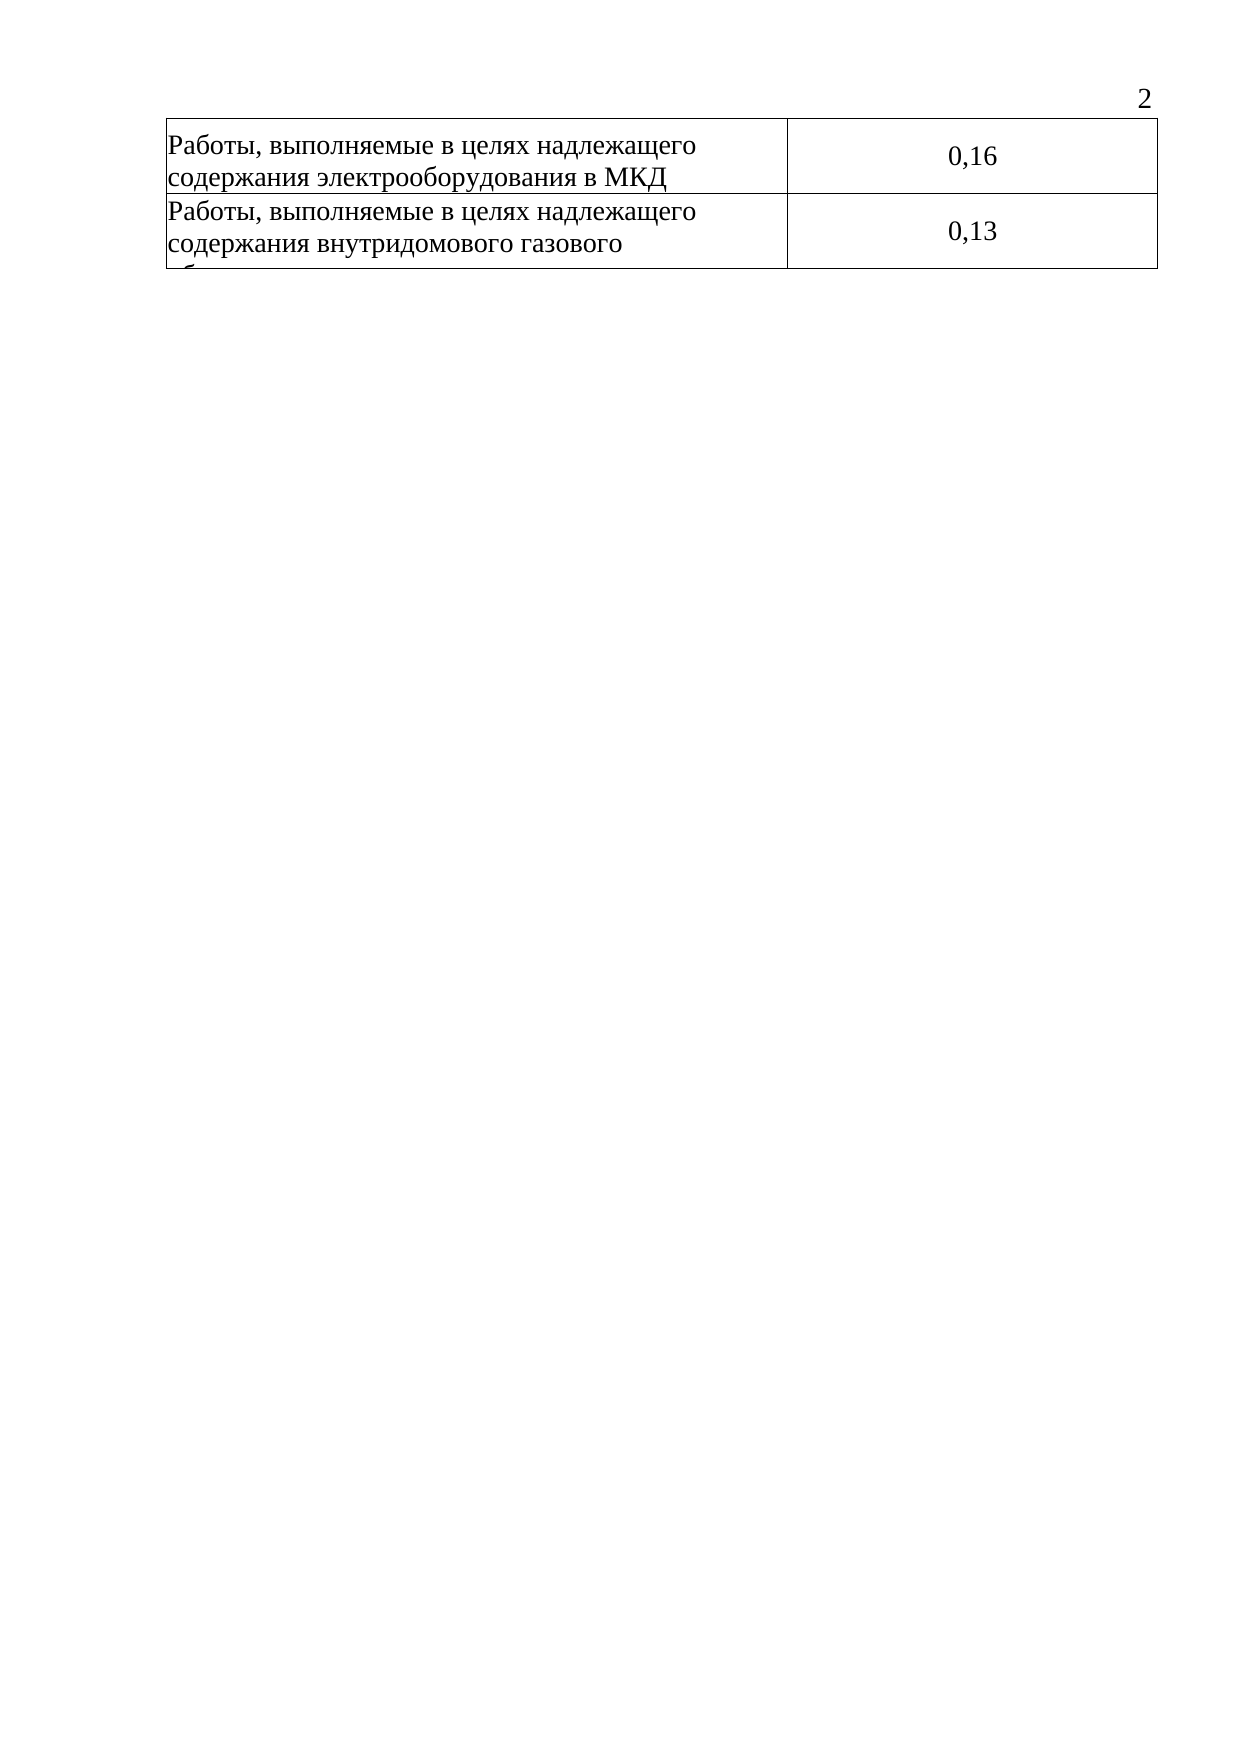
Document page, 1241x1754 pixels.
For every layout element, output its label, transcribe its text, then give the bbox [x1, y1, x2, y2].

table_cell Работы, выполняемые в целях надлежащего содержания электрооборудования в МКД [167, 119, 787, 193]
table_cell Работы, выполняемые в целях надлежащего содержания внутридомового газового оборудования [167, 194, 787, 268]
table_cell 0,16 [788, 119, 1157, 193]
table_cell 0,13 [788, 194, 1157, 268]
